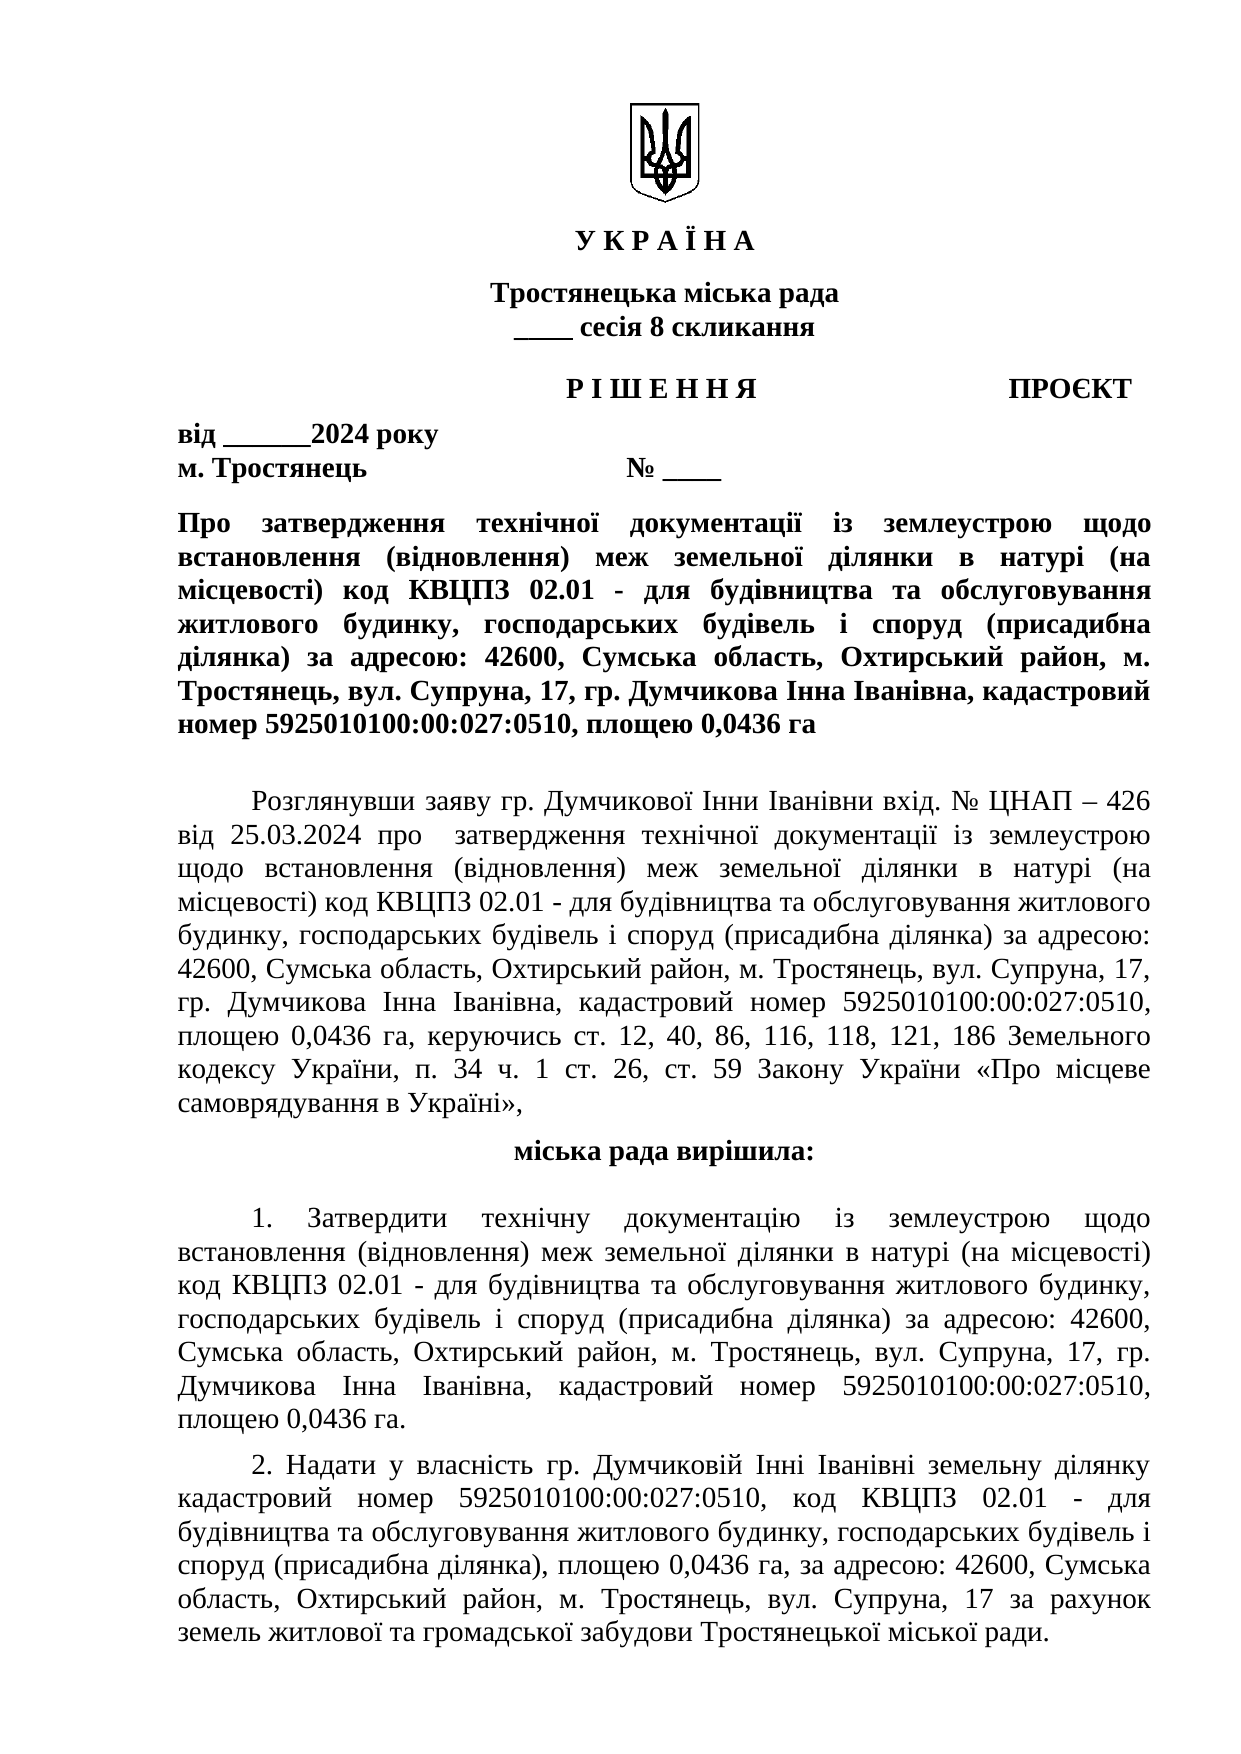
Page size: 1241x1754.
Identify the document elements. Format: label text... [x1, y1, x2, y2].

text м. Тростянець № ____ [177, 450, 1152, 484]
subtitle У К Р А Ї Н А [177, 223, 1152, 256]
text Про затвердження технічної документації із землеустрою щодо встановлення (відновлення) меж земельної ділянки в натурі (на місцевості) код КВЦПЗ 02.01 - для будівництва та обслуговування житлового будинку, господарських будівель і споруд (присадибна ділянка) за адресою: 42600, Сумська область, Охтирський район, м. Тростянець, вул. Супруна, 17, гр. Думчикова Інна Іванівна, кадастровий номер 5925010100:00:027:0510, площею 0,0436 га [177, 505, 1152, 740]
text Р І Ш Е Н Н Я ПРОЄКТ [472, 371, 1152, 405]
text міська рада вирішила: [177, 1133, 1152, 1167]
picture [629, 103, 700, 204]
text 1. Затвердити технічну документацію із землеустрою щодо встановлення (відновлення) меж земельної ділянки в натурі (на місцевості) код КВЦПЗ 02.01 - для будівництва та обслуговування житлового будинку, господарських будівель і споруд (присадибна ділянка) за адресою: 42600, Сумська область, Охтирський район, м. Тростянець, вул. Супруна, 17, гр. Думчикова Інна Іванівна, кадастровий номер 5925010100:00:027:0510, площею 0,0436 га. [177, 1200, 1152, 1435]
text 2. Надати у власність гр. Думчиковій Інні Іванівні земельну ділянку кадастровий номер 5925010100:00:027:0510, код КВЦПЗ 02.01 - для будівництва та обслуговування житлового будинку, господарських будівель і споруд (присадибна ділянка), площею 0,0436 га, за адресою: 42600, Сумська область, Охтирський район, м. Тростянець, вул. Супруна, 17 за рахунок земель житлової та громадської забудови Тростянецької міської ради. [177, 1447, 1152, 1648]
text Розглянувши заяву гр. Думчикової Інни Іванівни вхід. № ЦНАП – 426 від 25.03.2024 про затвердження технічної документації із землеустрою щодо встановлення (відновлення) меж земельної ділянки в натурі (на місцевості) код КВЦПЗ 02.01 - для будівництва та обслуговування житлового будинку, господарських будівель і споруд (присадибна ділянка) за адресою: 42600, Сумська область, Охтирський район, м. Тростянець, вул. Супруна, 17, гр. Думчикова Інна Іванівна, кадастровий номер 5925010100:00:027:0510, площею 0,0436 га, керуючись ст. 12, 40, 86, 116, 118, 121, 186 Земельного кодексу України, п. 34 ч. 1 ст. 26, ст. 59 Закону України «Про місцеве самоврядування в Україні», [177, 783, 1152, 1119]
text _ сесія 8 скликання [177, 309, 1152, 342]
text від ______2024 року [177, 417, 1152, 450]
subtitle Тростянецька міська рада [177, 275, 1152, 309]
